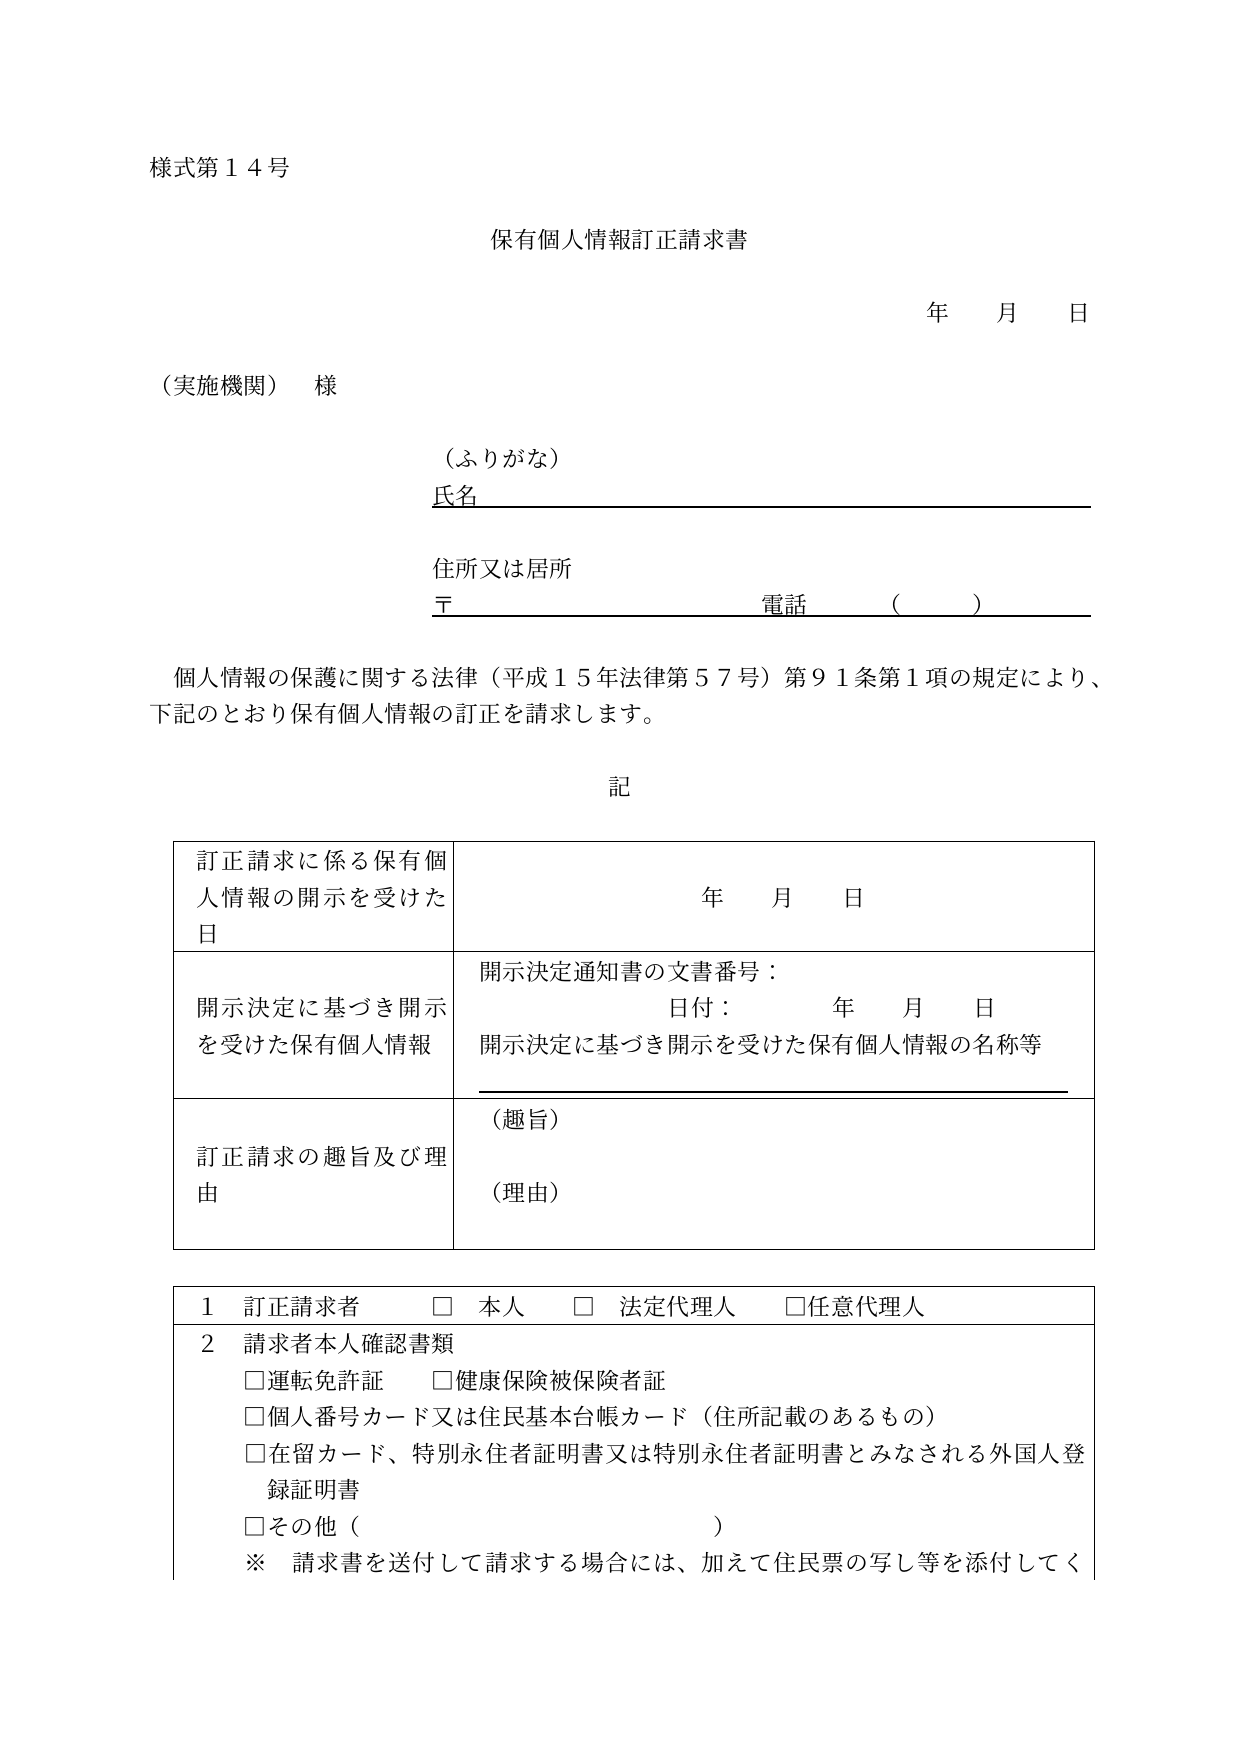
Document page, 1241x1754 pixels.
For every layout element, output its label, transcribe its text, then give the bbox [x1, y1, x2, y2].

text （ふりがな） [149, 439, 1091, 476]
text 年 月 日 [149, 294, 1091, 330]
text 様式第１４号 [149, 148, 1091, 184]
text 住所又は居所 [149, 549, 1091, 585]
table_cell 開示決定通知書の文書番号： 日付： 年 月 日 開示決定に基づき開示を受けた保有個人情報の名称等 [454, 952, 1094, 1098]
table_header 訂正請求に係る保有個人情報の開示を受けた日 [174, 842, 453, 951]
table_cell （趣旨） （理由） [454, 1099, 1094, 1249]
table_cell 訂正請求の趣旨及び理由 [174, 1099, 453, 1249]
text 記 [149, 768, 1091, 804]
text 氏名 [149, 476, 1091, 512]
table_header １ 訂正請求者 □ 本人 □ 法定代理人 □任意代理人 [174, 1287, 1094, 1324]
text 保有個人情報訂正請求書 [149, 221, 1091, 257]
table_header 年 月 日 [454, 842, 1094, 951]
text （実施機関） 様 [149, 367, 1091, 403]
text 〒 電話 （ ） [149, 585, 1091, 622]
table_cell 開示決定に基づき開示を受けた保有個人情報 [174, 952, 453, 1098]
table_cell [174, 1325, 1094, 1580]
text 個人情報の保護に関する法律（平成１５年法律第５７号）第９１条第１項の規定により、下記のとおり保有個人情報の訂正を請求します。 [149, 658, 1091, 731]
